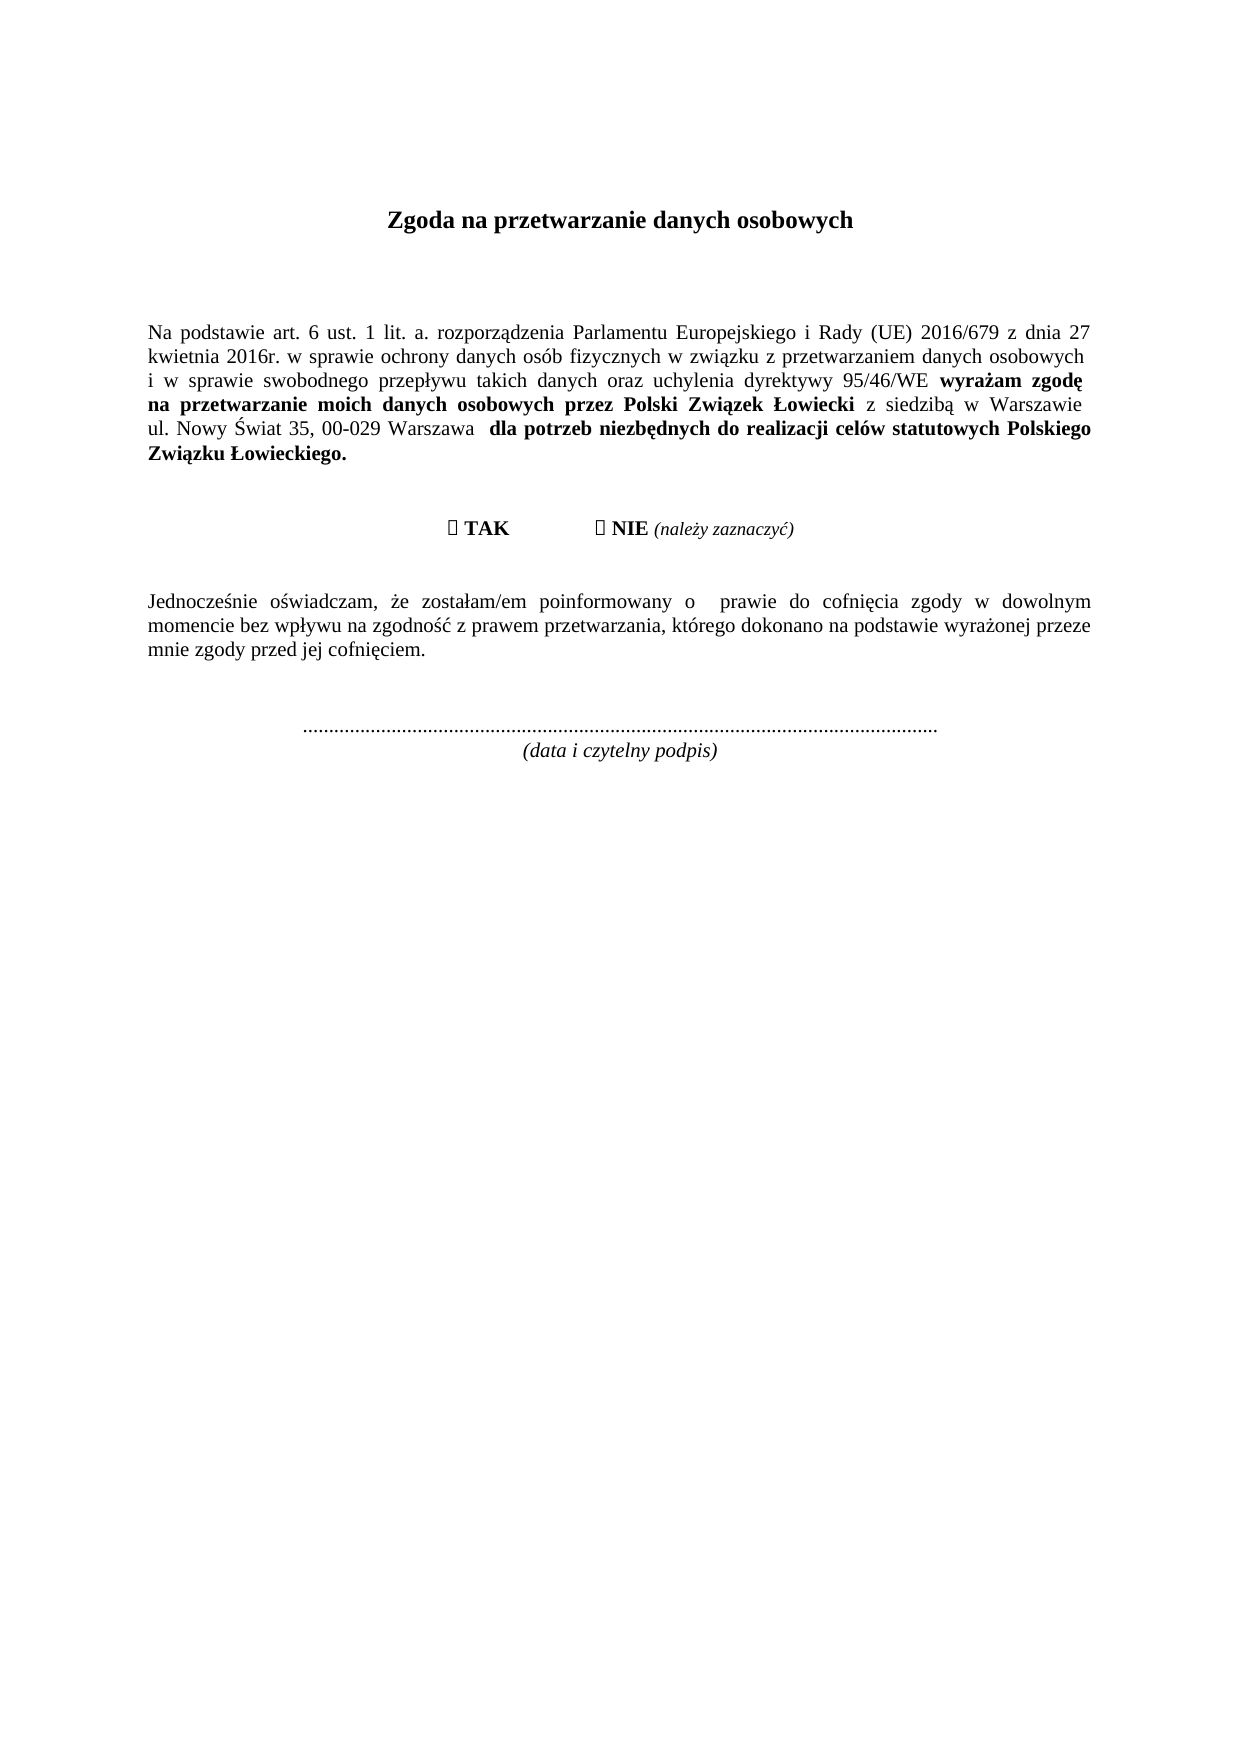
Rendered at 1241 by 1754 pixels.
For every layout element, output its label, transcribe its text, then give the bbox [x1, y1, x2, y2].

text Na podstawie art. 6 ust. 1 lit. a. rozporządzenia Parlamentu Europejskiego i Rady (UE) 2016/679 z dnia 27 kwietnia 2016r. w sprawie ochrony danych osób fizycznych w związku z przetwarzaniem danych osobowych i w sprawie swobodnego przepływu takich danych oraz uchylenia dyrektywy 95/46/WE wyrażam zgodę na przetwarzanie moich danych osobowych przez Polski Związek Łowiecki z siedzibą w Warszawie ul. Nowy Świat 35, 00-029 Warszawa dla potrzeb niezbędnych do realizacji celów statutowych Polskiego Związku Łowieckiego. [148, 320, 1093, 464]
text Zgoda na przetwarzanie danych osobowych [148, 205, 1093, 234]
text Jednocześnie oświadczam, że zostałam/em poinformowany o prawie do cofnięcia zgody w dowolnym momencie bez wpływu na zgodność z prawem przetwarzania, którego dokonano na podstawie wyrażonej przeze mnie zgody przed jej cofnięciem. [148, 589, 1093, 661]
text .......................................................................................................................... [148, 713, 1093, 737]
text (data i czytelny podpis) [148, 737, 1093, 762]
text  TAK  NIE (należy zaznaczyć) [148, 513, 1093, 541]
